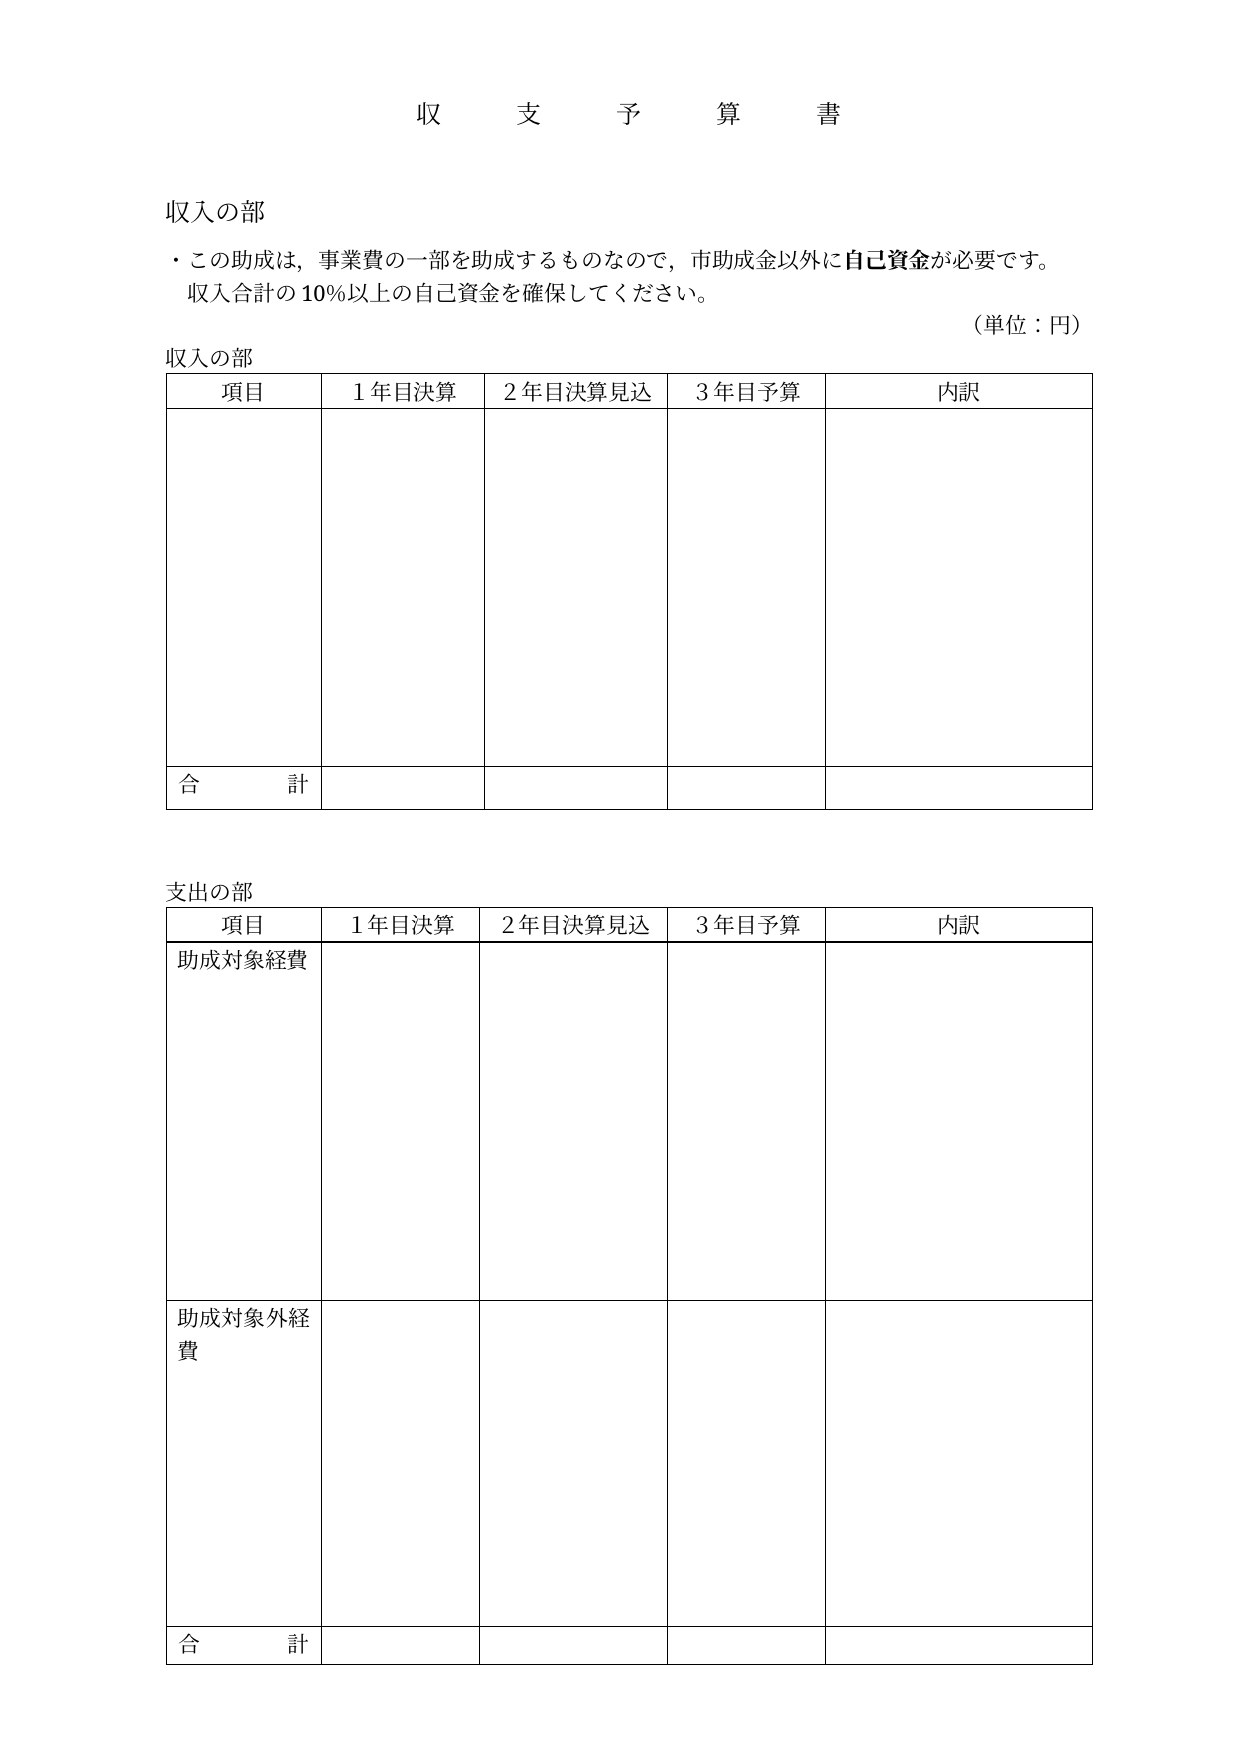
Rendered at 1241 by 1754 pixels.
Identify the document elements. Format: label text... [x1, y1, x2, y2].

text 収入の部 [165, 178, 1092, 243]
text 収入合計の10％以上の自己資金を確保してください。 [187, 276, 1092, 308]
table_cell [668, 943, 825, 1300]
table_cell [322, 943, 479, 1300]
table_header ２年目決算見込 [485, 374, 667, 408]
table_cell [826, 1301, 1092, 1626]
table_cell 合 計 [167, 1627, 321, 1663]
table_header 内訳 [826, 374, 1092, 408]
text 収入の部 [165, 341, 1092, 373]
text 収 支 予 算 書 [165, 81, 1092, 146]
table_cell [167, 409, 321, 766]
table_cell [322, 1301, 479, 1626]
table_header ３年目予算 [668, 908, 825, 941]
table_cell [826, 767, 1092, 808]
table_header 項目 [167, 908, 321, 941]
table_cell [480, 943, 667, 1300]
text ・この助成は，事業費の一部を助成するものなので，市助成金以外に自己資金が必要です。 [165, 243, 1092, 276]
table_cell [826, 943, 1092, 1300]
table_header 項目 [167, 374, 321, 408]
table_header １年目決算 [322, 374, 484, 408]
text （単位：円） [165, 308, 1092, 341]
table_cell [322, 1627, 479, 1663]
table_cell [322, 409, 484, 766]
table_cell 助成対象経費 [167, 943, 321, 1300]
table_cell [668, 1301, 825, 1626]
table_cell [826, 409, 1092, 766]
table_cell [485, 767, 667, 808]
table_cell [480, 1627, 667, 1663]
table_cell [668, 767, 825, 808]
table_header 内訳 [826, 908, 1092, 941]
table_cell 助成対象外経費 [167, 1301, 321, 1626]
table_cell [480, 1301, 667, 1626]
table_header ２年目決算見込 [480, 908, 667, 941]
table_header １年目決算 [322, 908, 479, 941]
table_cell [668, 1627, 825, 1663]
table_cell 合 計 [167, 767, 321, 808]
table_header ３年目予算 [668, 374, 825, 408]
table_cell [322, 767, 484, 808]
text 支出の部 [165, 874, 1092, 907]
table_cell [826, 1627, 1092, 1663]
table_cell [668, 409, 825, 766]
table_cell [485, 409, 667, 766]
